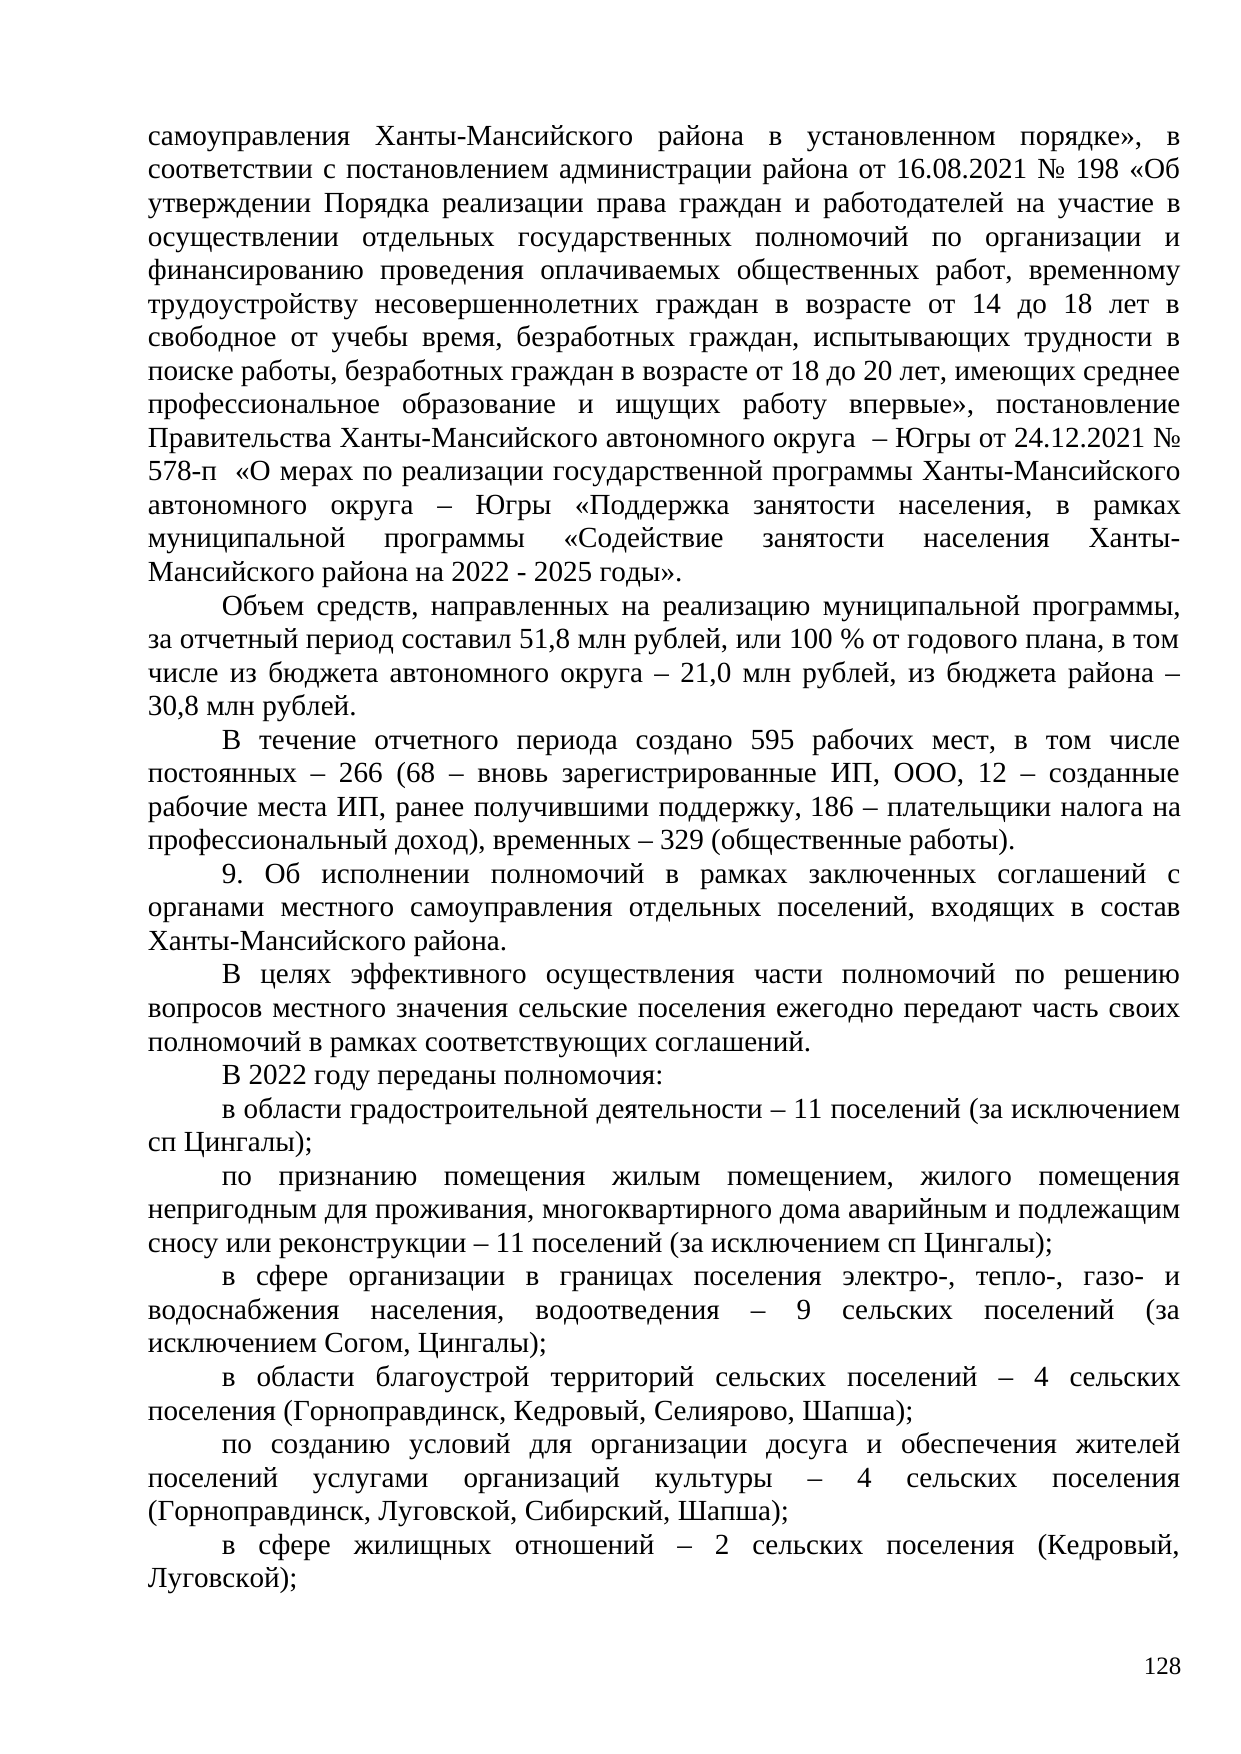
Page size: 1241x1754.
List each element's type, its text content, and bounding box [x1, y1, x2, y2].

text по признанию помещения жилым помещением, жилого помещения непригодным для проживания, многоквартирного дома аварийным и подлежащим сносу или реконструкции – 11 поселений (за исключением сп Цингалы); [148, 1158, 1181, 1258]
text в области благоустрой территорий сельских поселений – 4 сельских поселения (Горноправдинск, Кедровый, Селиярово, Шапша); [148, 1359, 1181, 1426]
text в области градостроительной деятельности – 11 поселений (за исключением сп Цингалы); [148, 1091, 1181, 1158]
text по созданию условий для организации досуга и обеспечения жителей поселений услугами организаций культуры – 4 сельских поселения (Горноправдинск, Луговской, Сибирский, Шапша); [148, 1426, 1181, 1527]
text В 2022 году переданы полномочия: [148, 1057, 1181, 1091]
text Объем средств, направленных на реализацию муниципальной программы, за отчетный период составил 51,8 млн рублей, или 100 % от годового плана, в том числе из бюджета автономного округа – 21,0 млн рублей, из бюджета района – 30,8 млн рублей. [148, 588, 1181, 722]
text В целях эффективного осуществления части полномочий по решению вопросов местного значения сельские поселения ежегодно передают часть своих полномочий в рамках соответствующих соглашений. [148, 957, 1181, 1057]
text 9. Об исполнении полномочий в рамках заключенных соглашений с органами местного самоуправления отдельных поселений, входящих в состав Ханты-Мансийского района. [148, 856, 1181, 957]
text В течение отчетного периода создано 595 рабочих мест, в том числе постоянных – 266 (68 – вновь зарегистрированные ИП, ООО, 12 – созданные рабочие места ИП, ранее получившими поддержку, 186 – плательщики налога на профессиональный доход), временных – 329 (общественные работы). [148, 722, 1181, 856]
text в сфере организации в границах поселения электро-, тепло-, газо- и водоснабжения населения, водоотведения – 9 сельских поселений (за исключением Согом, Цингалы); [148, 1258, 1181, 1359]
text в сфере жилищных отношений – 2 сельских поселения (Кедровый, Луговской); [148, 1527, 1181, 1594]
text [148, 118, 1181, 588]
